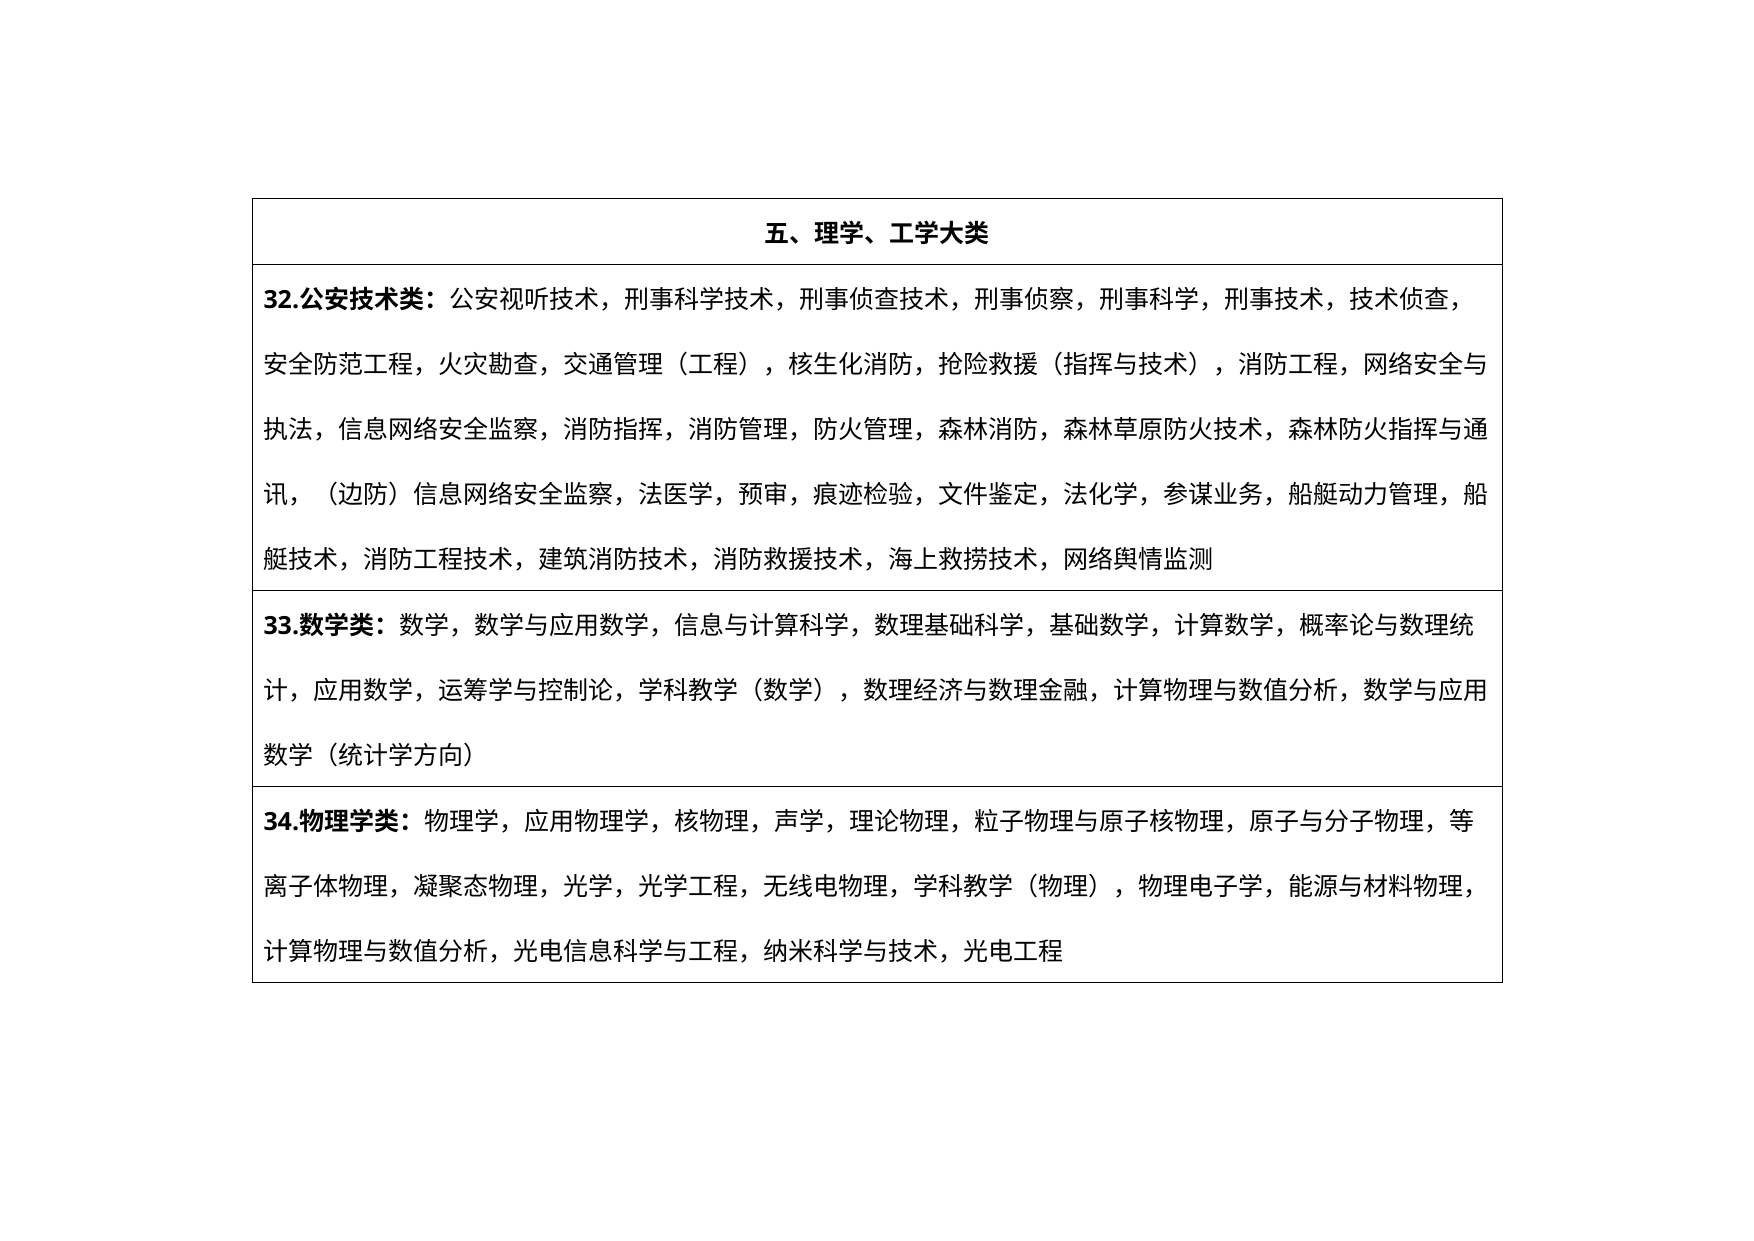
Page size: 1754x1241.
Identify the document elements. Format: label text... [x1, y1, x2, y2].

table_cell 33.数学类：数学，数学与应用数学，信息与计算科学，数理基础科学，基础数学，计算数学，概率论与数理统计，应用数学，运筹学与控制论，学科教学（数学），数理经济与数理金融，计算物理与数值分析，数学与应用数学（统计学方向） [253, 591, 1502, 786]
table_cell 五、理学、工学大类 [253, 199, 1502, 264]
table_cell 32.公安技术类：公安视听技术，刑事科学技术，刑事侦查技术，刑事侦察，刑事科学，刑事技术，技术侦查，安全防范工程，火灾勘查，交通管理（工程），核生化消防，抢险救援（指挥与技术），消防工程，网络安全与执法，信息网络安全监察，消防指挥，消防管理，防火管理，森林消防，森林草原防火技术，森林防火指挥与通讯，（边防）信息网络安全监察，法医学，预审，痕迹检验，文件鉴定，法化学，参谋业务，船艇动力管理，船艇技术，消防工程技术，建筑消防技术，消防救援技术，海上救捞技术，网络舆情监测 [253, 265, 1502, 590]
table_cell 34.物理学类：物理学，应用物理学，核物理，声学，理论物理，粒子物理与原子核物理，原子与分子物理，等离子体物理，凝聚态物理，光学，光学工程，无线电物理，学科教学（物理），物理电子学，能源与材料物理，计算物理与数值分析，光电信息科学与工程，纳米科学与技术，光电工程 [253, 787, 1502, 982]
